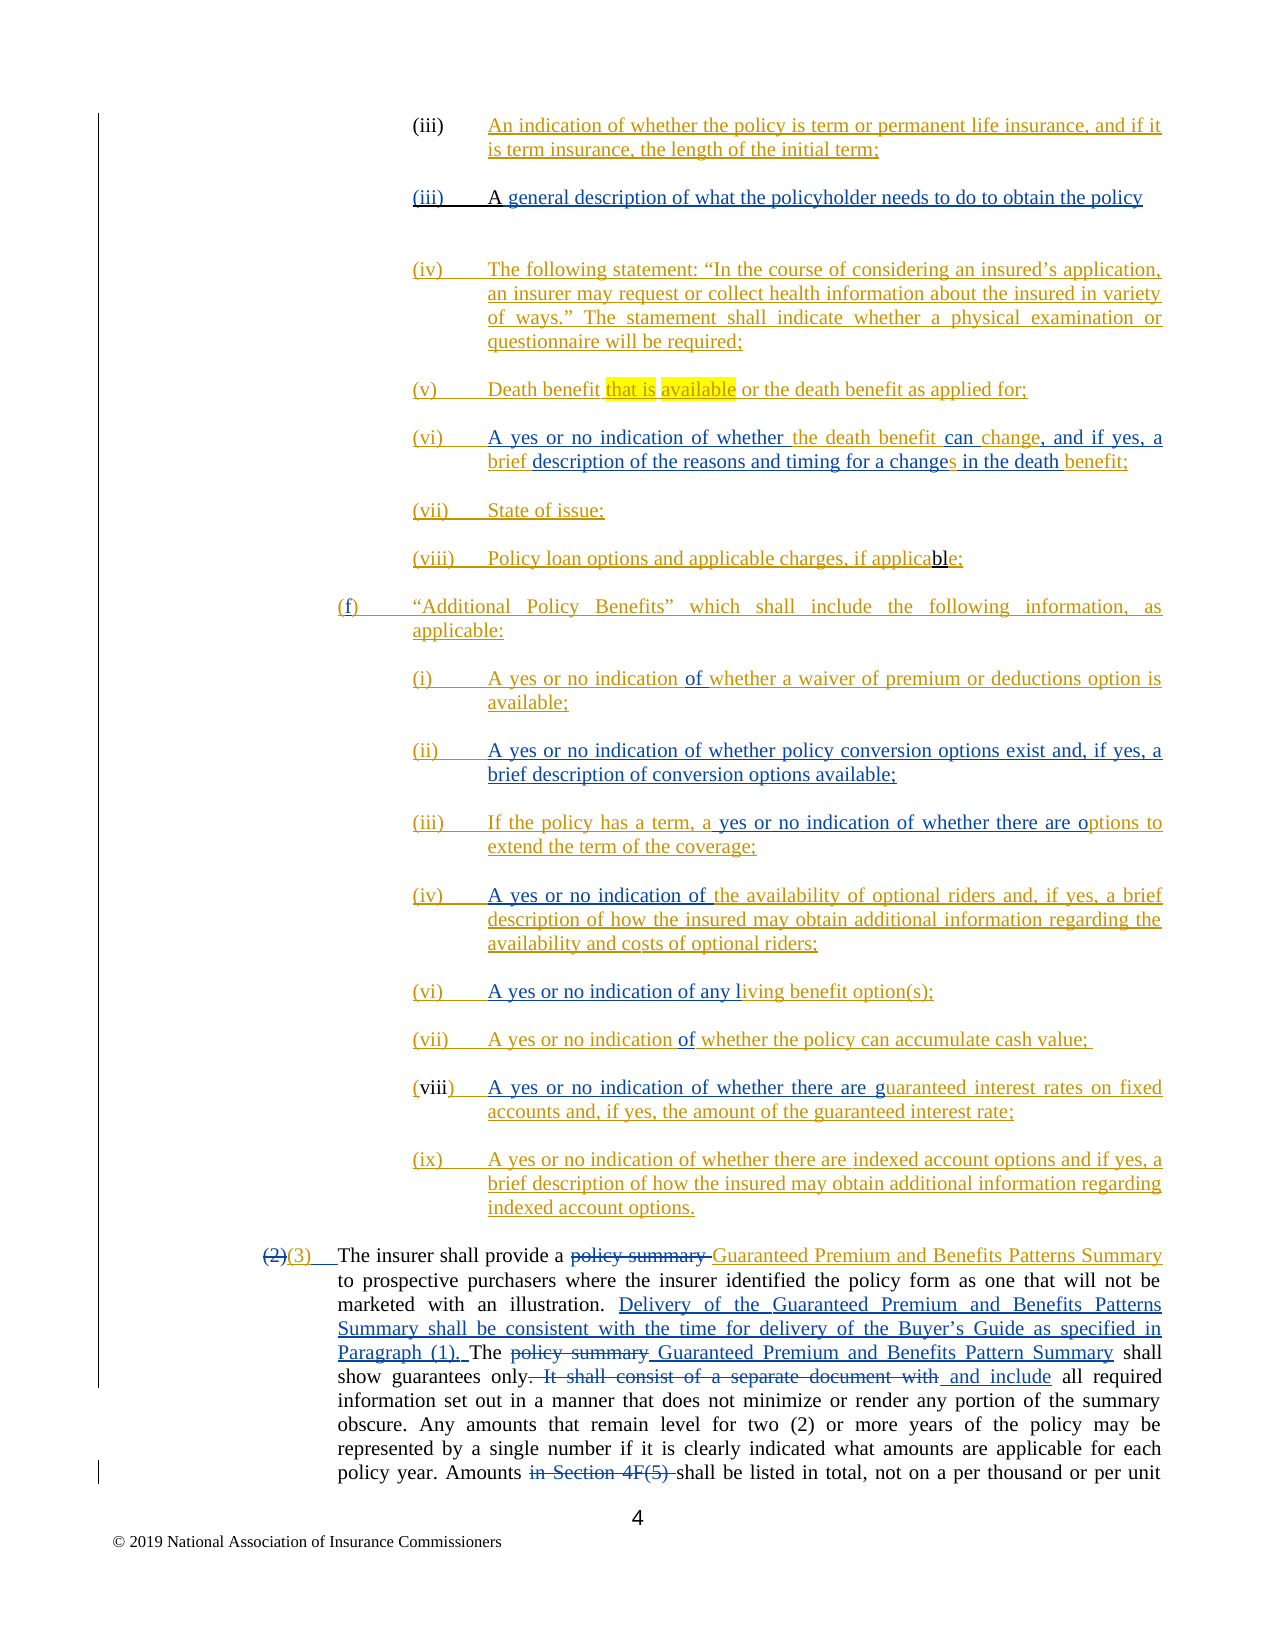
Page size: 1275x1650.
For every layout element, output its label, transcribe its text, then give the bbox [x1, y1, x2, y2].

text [262, 1243, 1162, 1484]
text (iii) [412, 112, 1162, 161]
text bl [412, 546, 1162, 570]
list A [412, 185, 1162, 209]
text viii [412, 1075, 1162, 1123]
